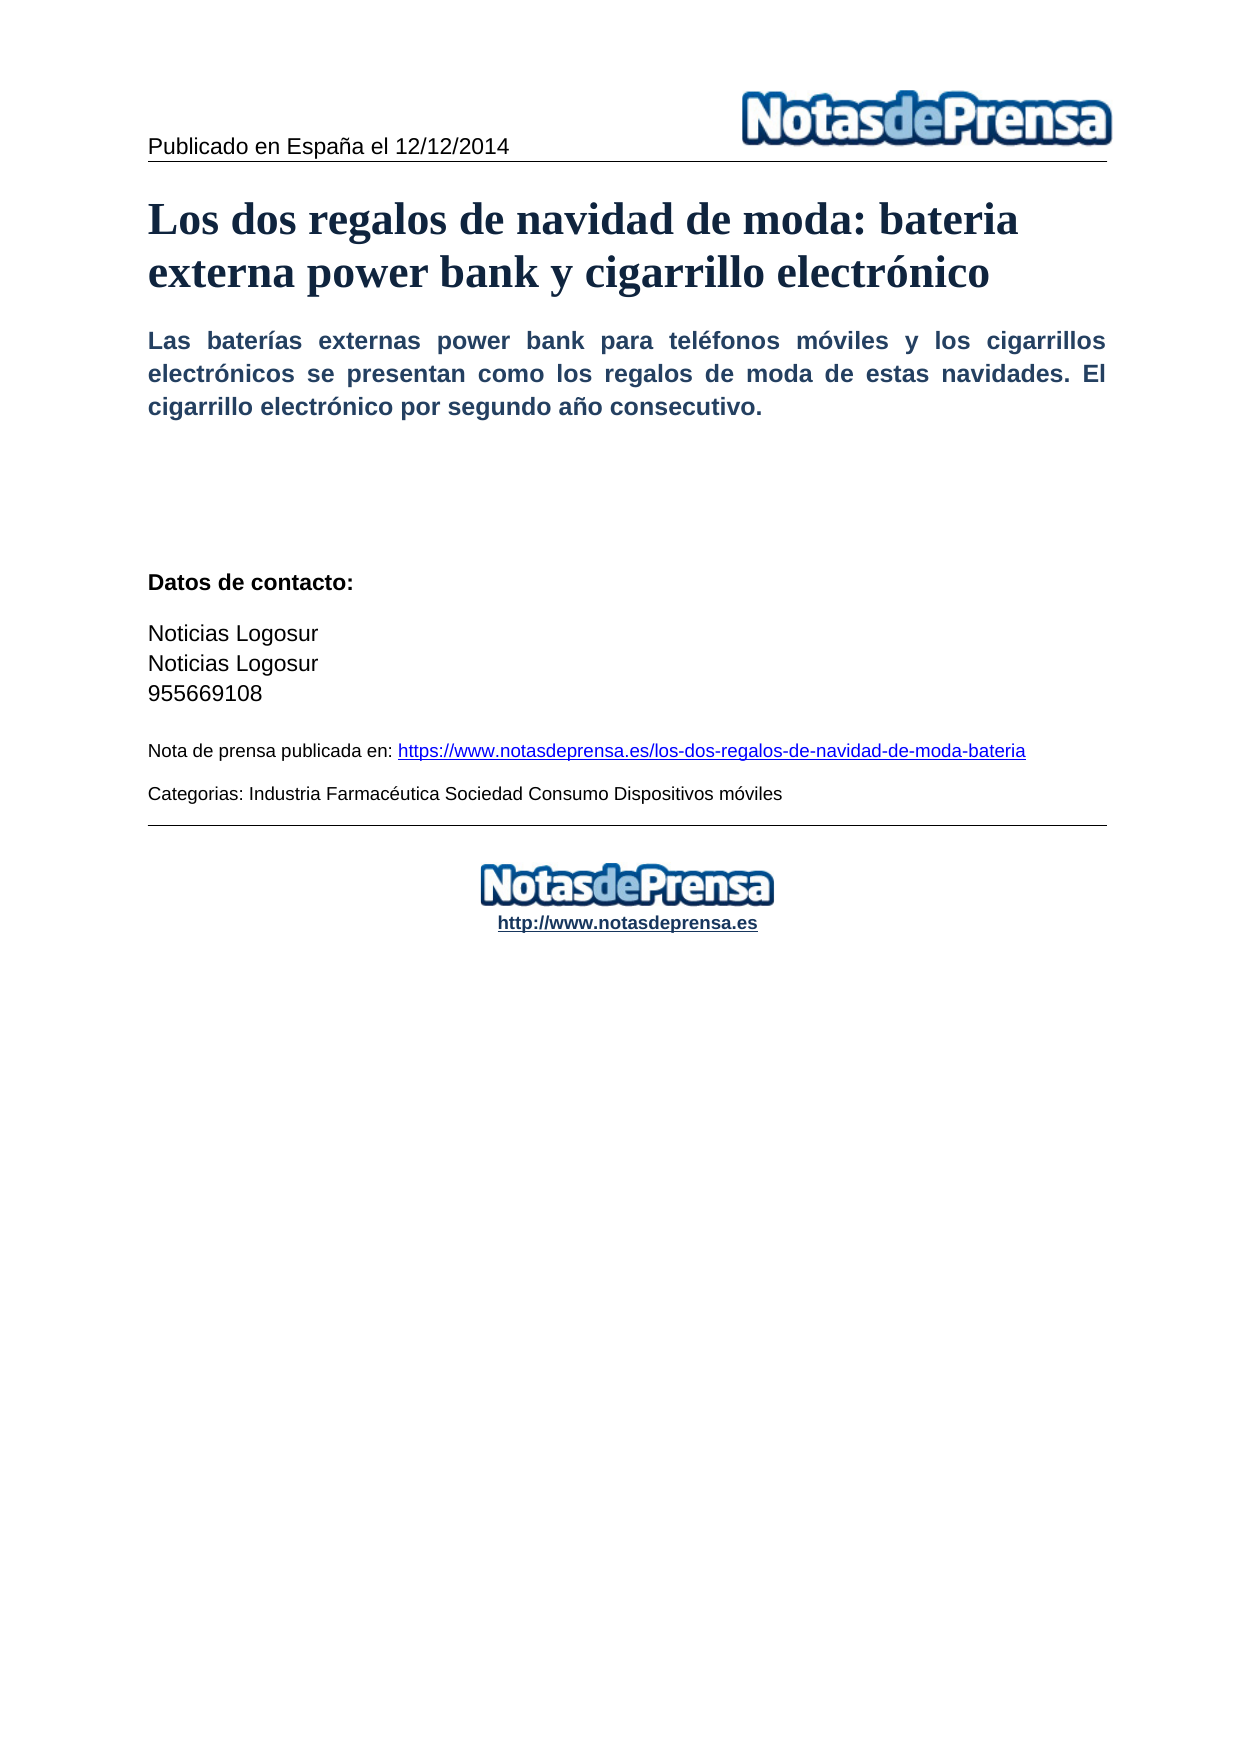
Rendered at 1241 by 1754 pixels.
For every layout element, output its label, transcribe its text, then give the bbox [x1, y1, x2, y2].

picture [480, 862, 775, 908]
text Noticias Logosur [148, 619, 1063, 646]
picture [742, 90, 1113, 148]
text Noticias Logosur [148, 650, 1063, 676]
text Nota de prensa publicada en: https://www.notasdeprensa.es/los-dos-regalos-de-navidad-de-moda-bateria [148, 740, 1107, 762]
subtitle Los dos regalos de navidad de moda: bateria externa power bank y cigarrillo electrónico [148, 192, 1107, 297]
text Datos de contacto: [148, 568, 1107, 595]
text 955669108 [148, 680, 1063, 706]
subtitle Las baterías externas power bank para teléfonos móviles y los cigarrillos electrónicos se presentan como los regalos de moda de estas navidades. El cigarrillo electrónico por segundo año consecutivo. [148, 326, 1107, 421]
text Categorias: Industria Farmacéutica Sociedad Consumo Dispositivos móviles [148, 783, 1107, 804]
text Publicado en España el 12/12/2014 [148, 133, 1107, 161]
text http://www.notasdeprensa.es [148, 912, 1107, 934]
